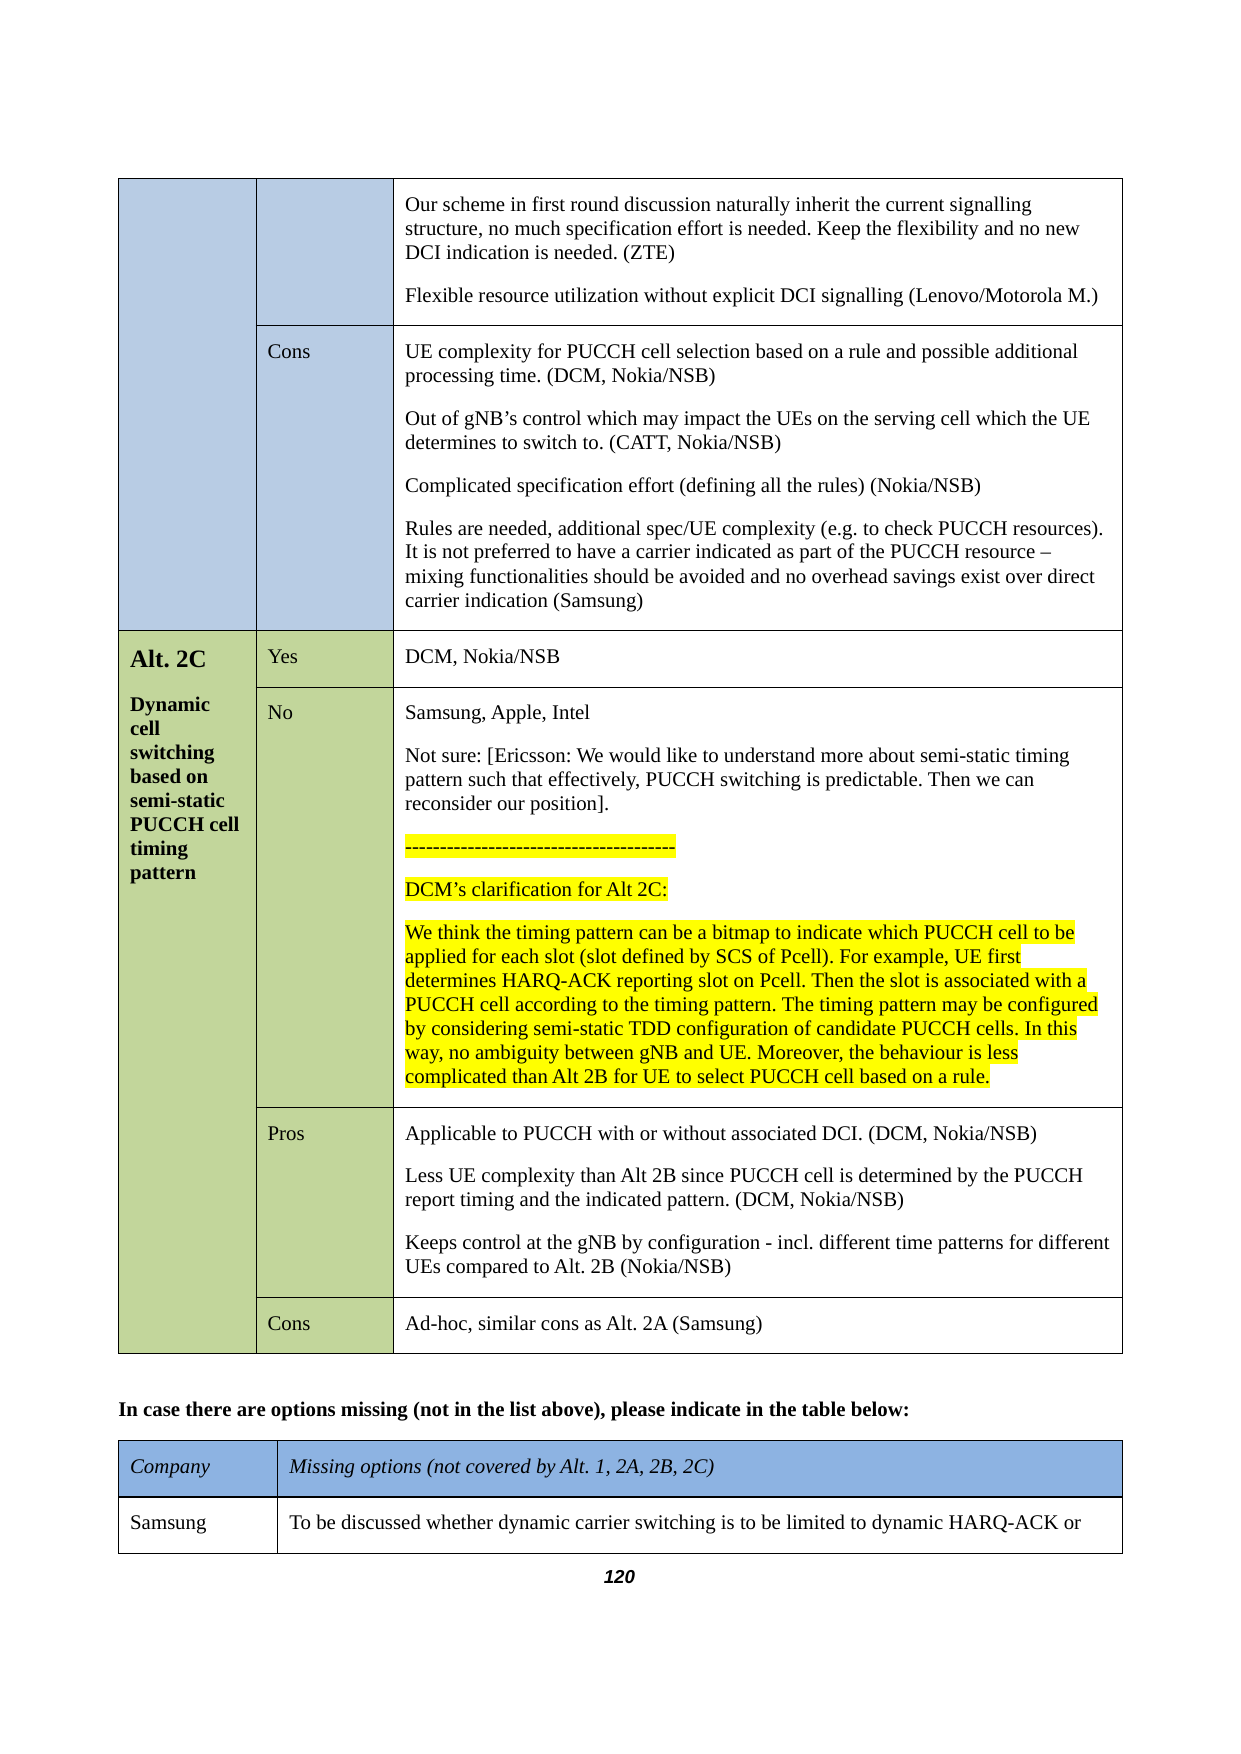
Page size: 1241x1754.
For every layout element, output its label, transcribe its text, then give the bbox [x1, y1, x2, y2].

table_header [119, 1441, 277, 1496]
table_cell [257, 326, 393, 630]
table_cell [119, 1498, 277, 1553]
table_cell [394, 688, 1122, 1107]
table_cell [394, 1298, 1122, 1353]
text In case there are options missing (not in the list above), please indicate in the table below: [118, 1397, 1122, 1421]
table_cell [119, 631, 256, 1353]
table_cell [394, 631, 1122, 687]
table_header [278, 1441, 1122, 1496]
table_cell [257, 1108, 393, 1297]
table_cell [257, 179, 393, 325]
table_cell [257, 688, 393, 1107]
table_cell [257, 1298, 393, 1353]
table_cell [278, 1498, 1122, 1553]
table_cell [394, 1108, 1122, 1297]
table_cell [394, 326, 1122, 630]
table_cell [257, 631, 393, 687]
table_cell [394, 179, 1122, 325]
